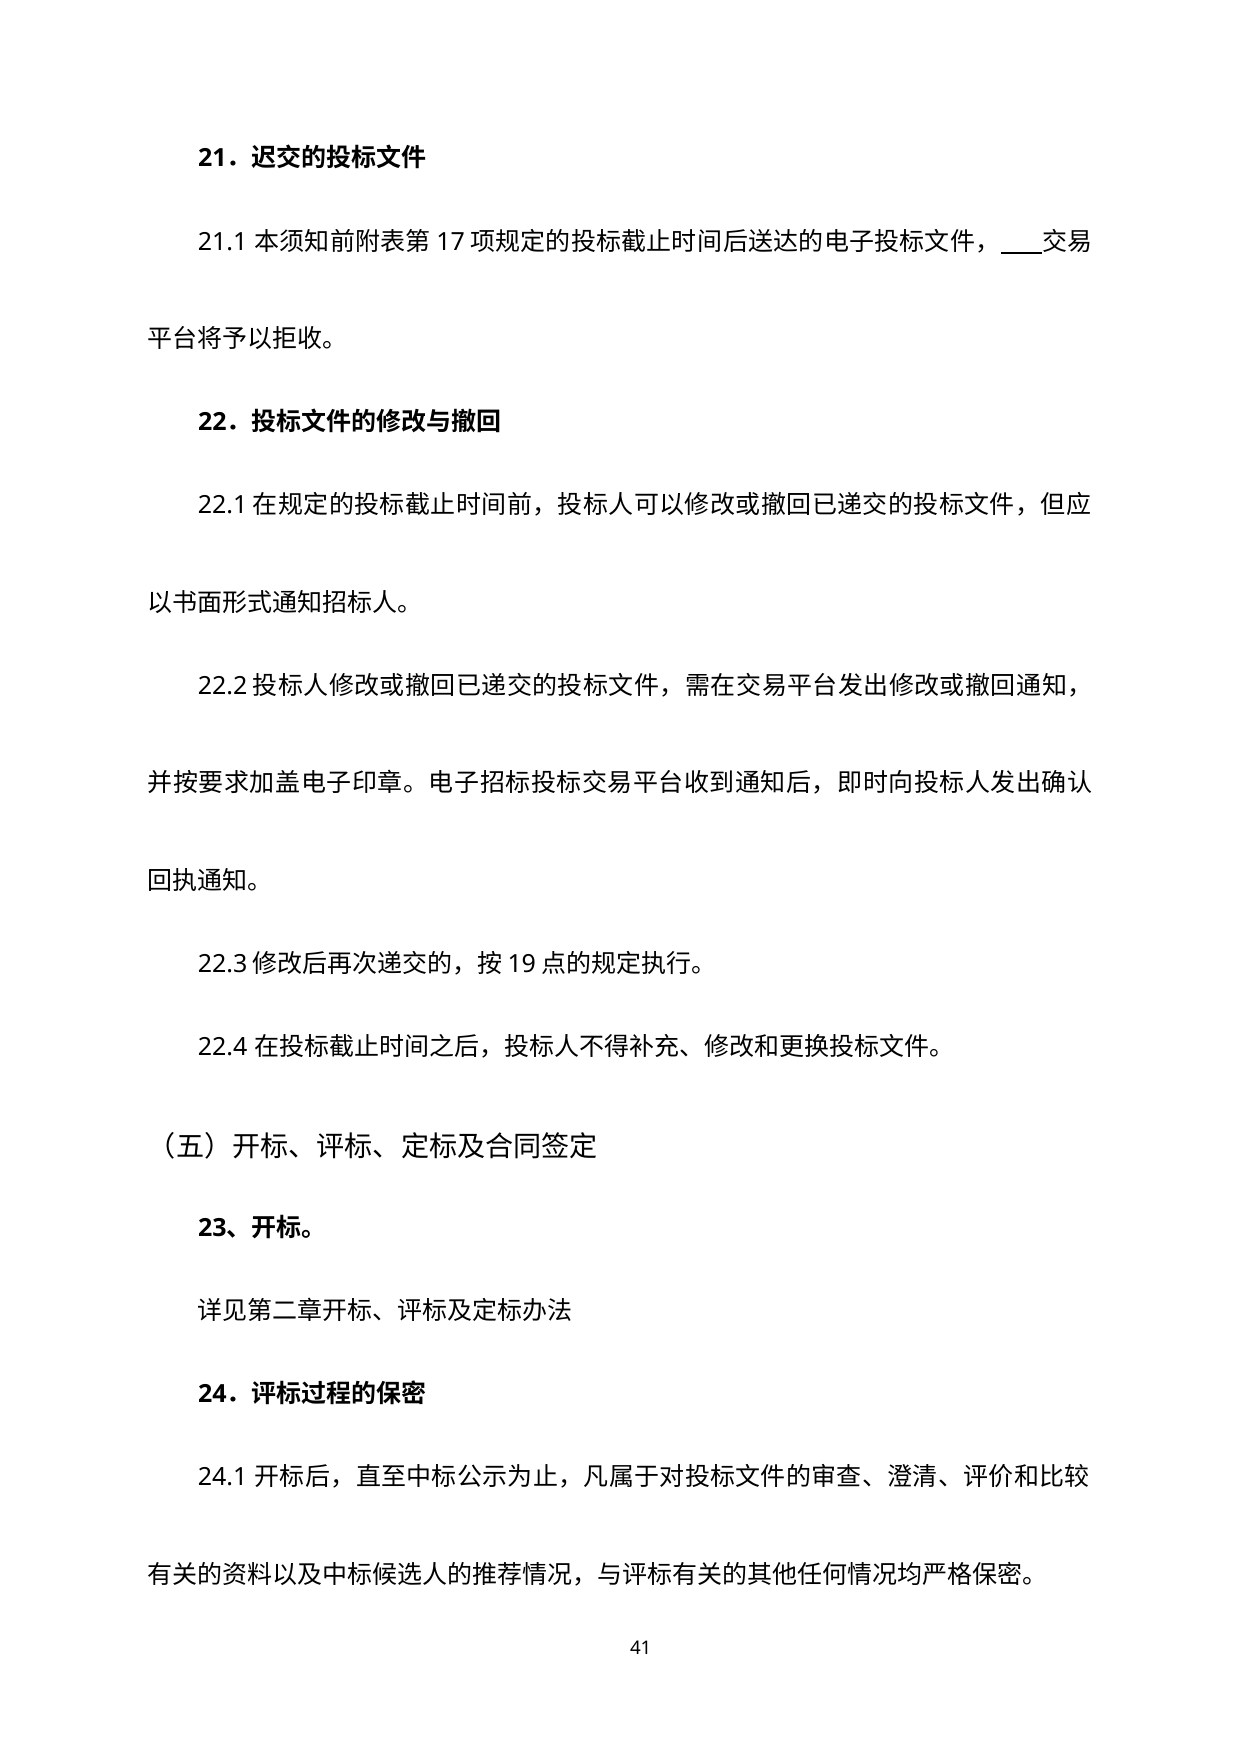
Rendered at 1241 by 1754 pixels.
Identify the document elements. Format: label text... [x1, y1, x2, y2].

text 24．评标过程的保密 [148, 1359, 1092, 1424]
text 24.1 开标后，直至中标公示为止，凡属于对投标文件的审查、澄清、评价和比较有关的资料以及中标候选人的推荐情况，与评标有关的其他任何情况均严格保密。 [148, 1442, 1092, 1605]
text 22．投标文件的修改与撤回 [148, 387, 1092, 452]
text 22.3修改后再次递交的，按19点的规定执行。 [148, 929, 1092, 994]
text 23、开标。 [148, 1193, 1092, 1258]
text 21.1 本须知前附表第17项规定的投标截止时间后送达的电子投标文件， 交易平台将予以拒收。 [148, 207, 1092, 369]
text 详见第二章开标、评标及定标办法 [148, 1276, 1092, 1341]
text 22.4 在投标截止时间之后，投标人不得补充、修改和更换投标文件。 [148, 1012, 1092, 1077]
text 22.2投标人修改或撤回已递交的投标文件，需在交易平台发出修改或撤回通知，并按要求加盖电子印章。电子招标投标交易平台收到通知后，即时向投标人发出确认回执通知。 [148, 651, 1092, 911]
subtitle （五）开标、评标、定标及合同签定 [148, 1112, 1092, 1177]
text 22.1在规定的投标截止时间前，投标人可以修改或撤回已递交的投标文件，但应以书面形式通知招标人。 [148, 470, 1092, 633]
text 21．迟交的投标文件 [148, 123, 1092, 188]
